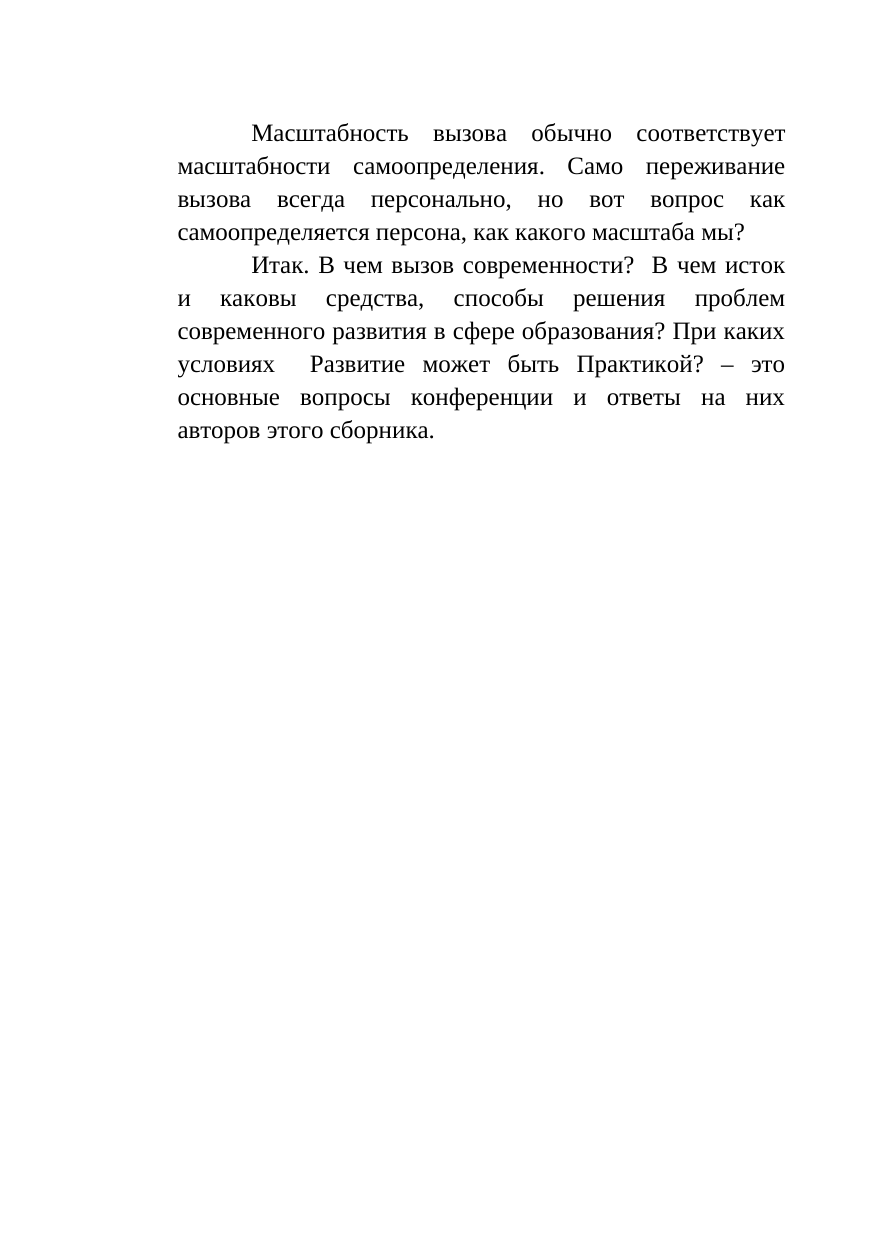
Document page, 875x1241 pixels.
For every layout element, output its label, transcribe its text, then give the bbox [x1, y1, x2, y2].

text Масштабность вызова обычно соответствует масштабности самоопределения. Само переживание вызова всегда персонально, но вот вопрос как самоопределяется персона, как какого масштаба мы? [177, 118, 786, 246]
text Итак. В чем вызов современности? В чем исток и каковы средства, способы решения проблем современного развития в сфере образования? При каких условиях Развитие может быть Практикой? – это основные вопросы конференции и ответы на них авторов этого сборника. [177, 250, 786, 444]
